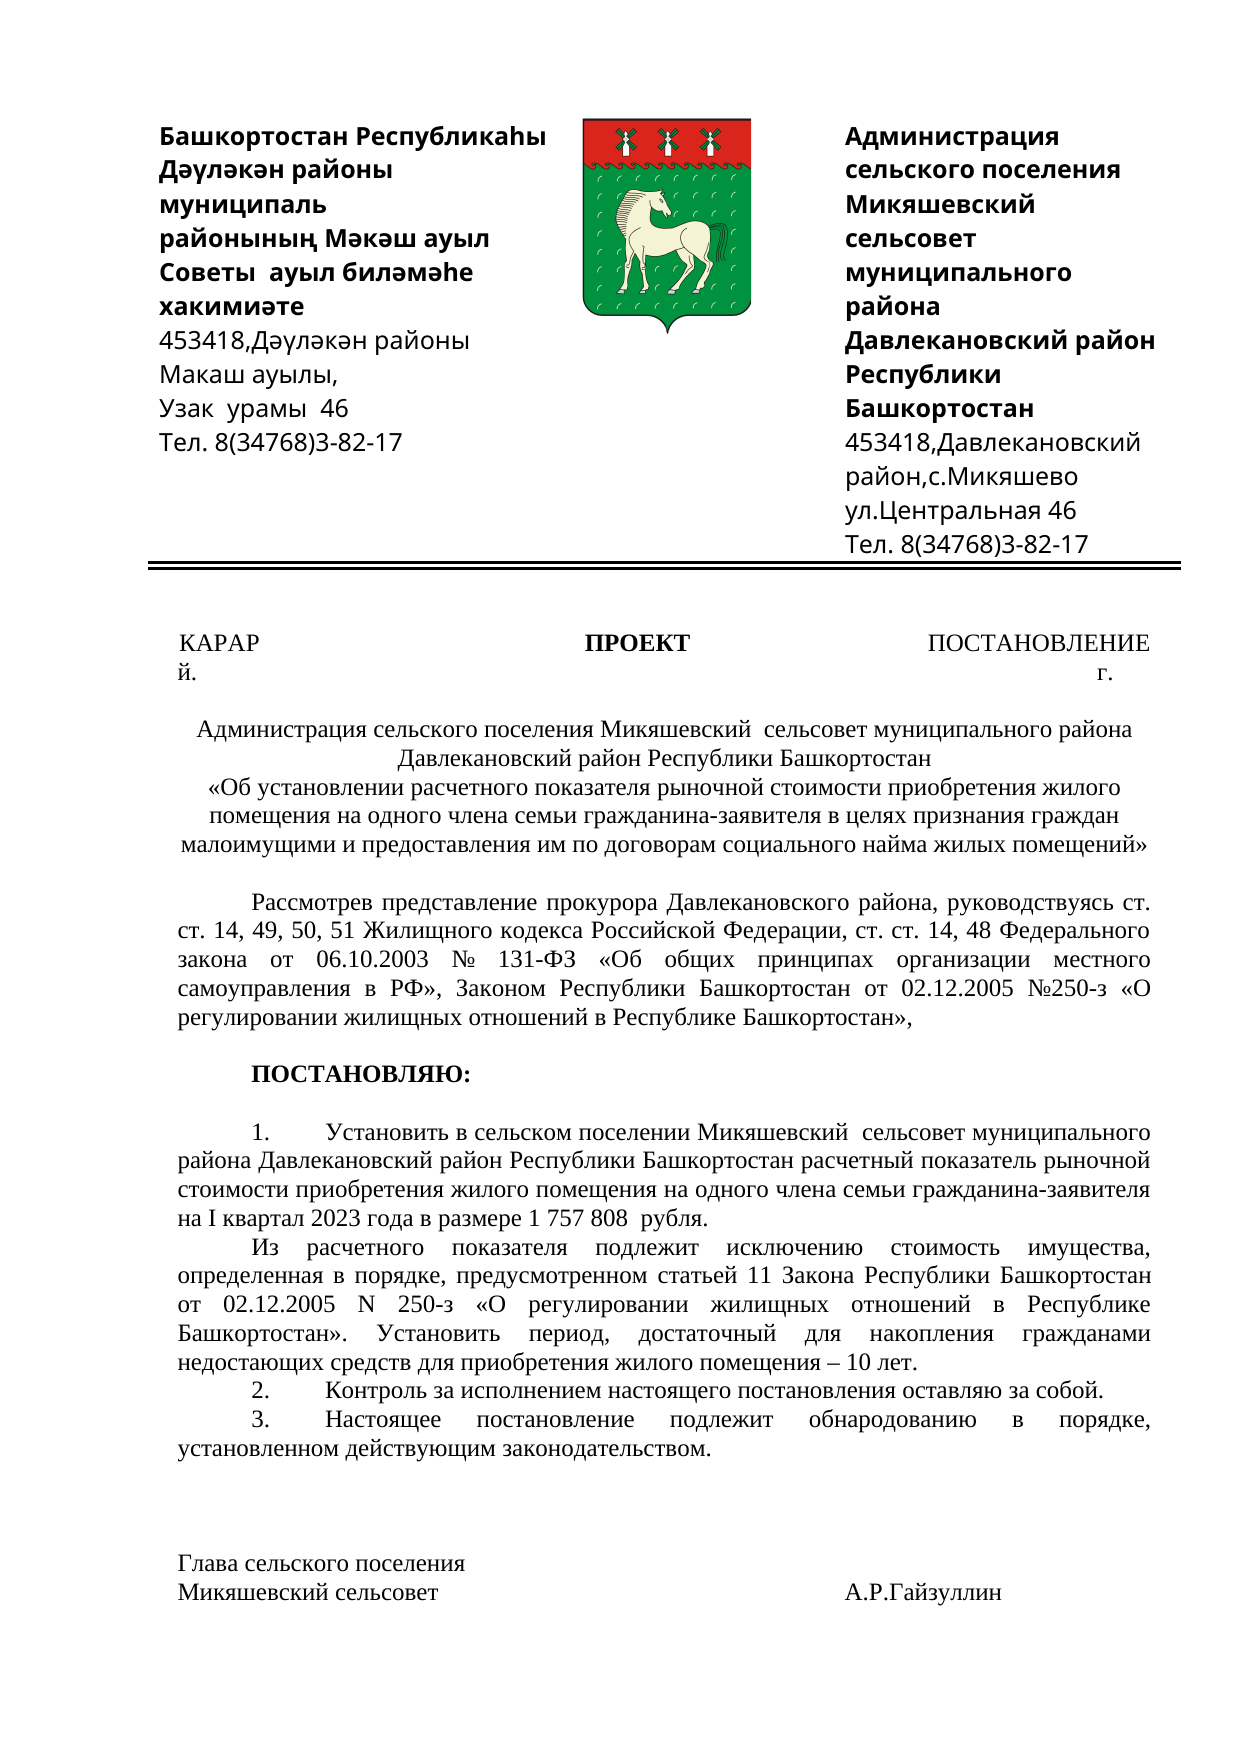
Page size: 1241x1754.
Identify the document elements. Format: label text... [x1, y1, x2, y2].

text КАРАР ПРОЕКТ ПОСТАНОВЛЕНИЕ [177, 628, 1152, 657]
table_header Башкортостан Республикаһы Дәγләкән районы муниципаль районының Мәкәш ауыл Советы ауыл биләмәһе хакимиәте 453418,Дәγләкән районы Макаш ауылы, Узак урамы 46 Тел. 8(34768)3-82-17 [148, 118, 571, 561]
text Из расчетного показателя подлежит исключению стоимость имущества, определенная в порядке, предусмотренном статьей 11 Закона Республики Башкортостан от 02.12.2005 N 250-з «О регулировании жилищных отношений в Республике Башкортостан». Установить период, достаточный для накопления гражданами недостающих средств для приобретения жилого помещения – 10 лет. [177, 1232, 1152, 1375]
text Администрация сельского поселения Микяшевский сельсовет муниципального района Давлекановский район Республики Башкортостан [177, 714, 1152, 772]
text Глава сельского поселения [177, 1548, 1152, 1577]
text «Об установлении расчетного показателя рыночной стоимости приобретения жилого помещения на одного члена семьи гражданина-заявителя в целях признания граждан малоимущими и предоставления им по договорам социального найма жилых помещений» [177, 772, 1152, 858]
list Контроль за исполнением настоящего постановления оставляю за собой. [177, 1375, 1152, 1404]
text Рассмотрев представление прокурора Давлекановского района, руководствуясь ст. ст. 14, 49, 50, 51 Жилищного кодекса Российской Федерации, ст. ст. 14, 48 Федерального закона от 06.10.2003 № 131-ФЗ «Об общих принципах организации местного самоуправления в РФ», Законом Республики Башкортостан от 02.12.2005 №250-з «О регулировании жилищных отношений в Республике Башкортостан», [177, 887, 1152, 1030]
list Настоящее постановление подлежит обнародованию в порядке, установленном действующим законодательством. [177, 1404, 1152, 1462]
table_header Администрация сельского поселения Микяшевский сельсовет муниципального района Давлекановский район Республики Башкортостан 453418,Давлекановский район,с.Микяшево ул.Центральная 46 Тел. 8(34768)3-82-17 [834, 118, 1181, 561]
text й. г. [177, 657, 1152, 685]
text ПОСТАНОВЛЯЮ: [177, 1059, 1152, 1088]
table_header [571, 118, 833, 561]
picture [582, 118, 752, 334]
list Установить в сельском поселении Микяшевский сельсовет муниципального района Давлекановский район Республики Башкортостан расчетный показатель рыночной стоимости приобретения жилого помещения на одного члена семьи гражданина-заявителя на I квартал 2023 года в размере 1 757 808 рубля. [177, 1117, 1152, 1232]
text Микяшевский сельсовет А.Р.Гайзуллин [177, 1577, 1152, 1605]
